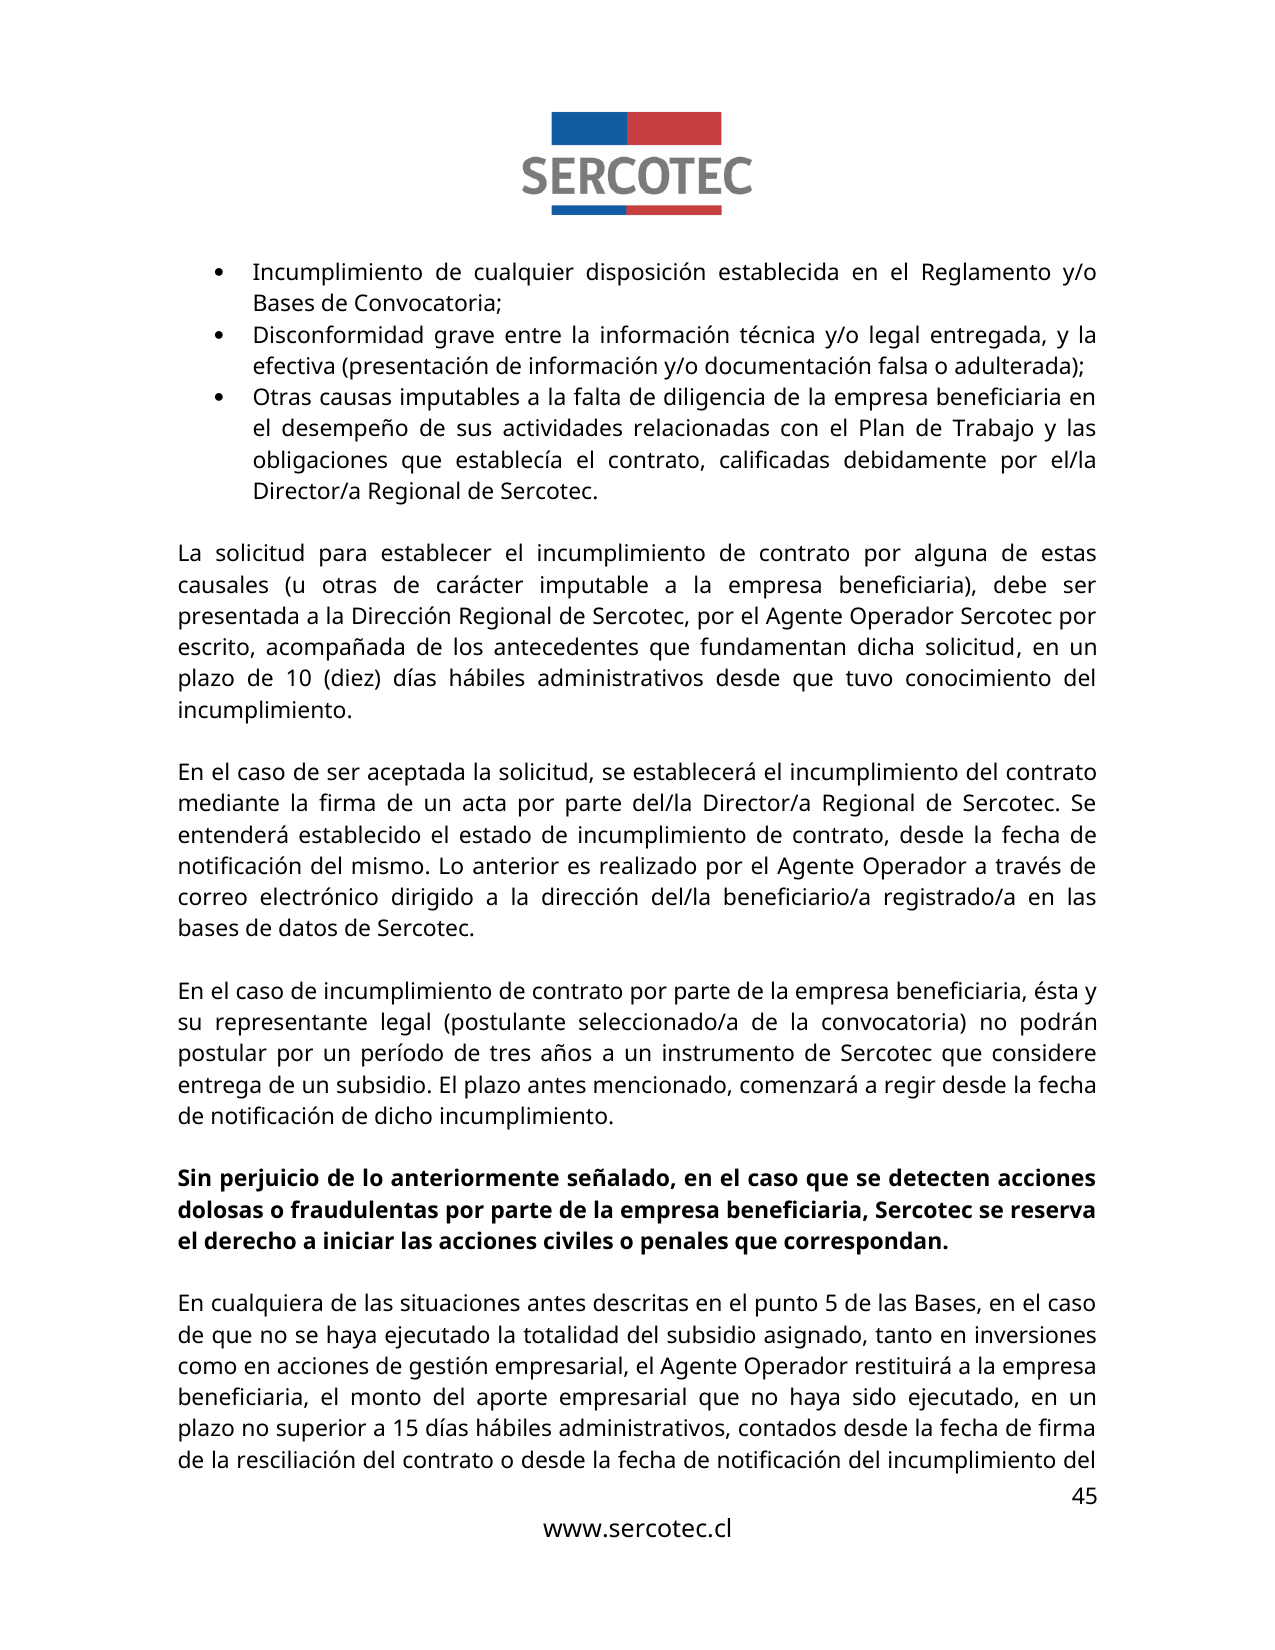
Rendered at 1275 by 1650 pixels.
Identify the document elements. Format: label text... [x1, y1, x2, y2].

text Sin perjuicio de lo anteriormente señalado, en el caso que se detecten acciones dolosas o fraudulentas por parte de la empresa beneficiaria, Sercotec se reserva el derecho a iniciar las acciones civiles o penales que correspondan. [177, 1162, 1098, 1256]
list Disconformidad grave entre la información técnica y/o legal entregada, y la efectiva (presentación de información y/o documentación falsa o adulterada); [215, 319, 1098, 381]
list Incumplimiento de cualquier disposición establecida en el Reglamento y/o Bases de Convocatoria; [215, 256, 1098, 319]
text La solicitud para establecer el incumplimiento de contrato por alguna de estas causales (u otras de carácter imputable a la empresa beneficiaria), debe ser presentada a la Dirección Regional de Sercotec, por el Agente Operador Sercotec por escrito, acompañada de los antecedentes que fundamentan dicha solicitud, en un plazo de 10 (diez) días hábiles administrativos desde que tuvo conocimiento del incumplimiento. [177, 537, 1098, 725]
text En el caso de ser aceptada la solicitud, se establecerá el incumplimiento del contrato mediante la firma de un acta por parte del/la Director/a Regional de Sercotec. Se entenderá establecido el estado de incumplimiento de contrato, desde la fecha de notificación del mismo. Lo anterior es realizado por el Agente Operador a través de correo electrónico dirigido a la dirección del/la beneficiario/a registrado/a en las bases de datos de Sercotec. [177, 756, 1098, 944]
text En el caso de incumplimiento de contrato por parte de la empresa beneficiaria, ésta y su representante legal (postulante seleccionado/a de la convocatoria) no podrán postular por un período de tres años a un instrumento de Sercotec que considere entrega de un subsidio. El plazo antes mencionado, comenzará a regir desde la fecha de notificación de dicho incumplimiento. [177, 975, 1098, 1131]
list Otras causas imputables a la falta de diligencia de la empresa beneficiaria en el desempeño de sus actividades relacionadas con el Plan de Trabajo y las obligaciones que establecía el contrato, calificadas debidamente por el/la Director/a Regional de Sercotec. [215, 381, 1098, 506]
picture [512, 105, 763, 225]
